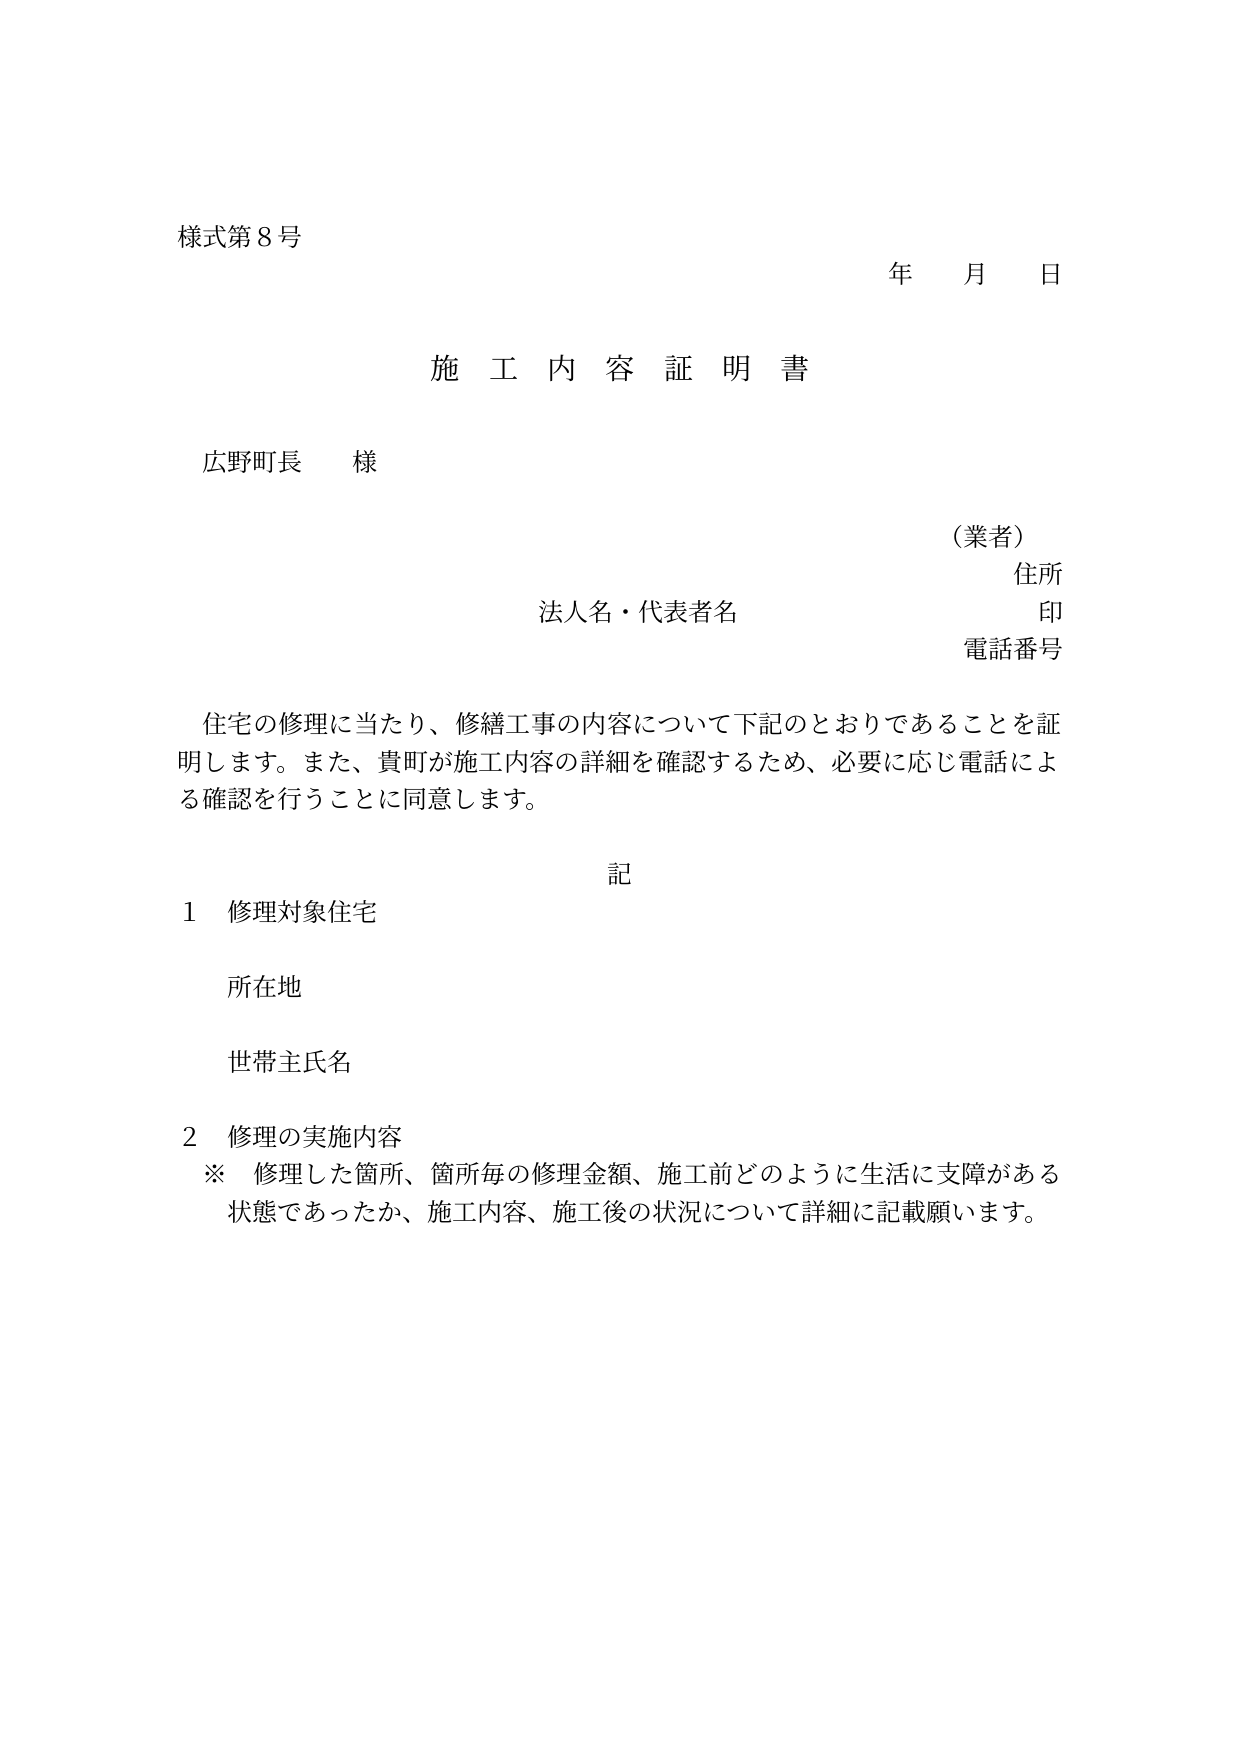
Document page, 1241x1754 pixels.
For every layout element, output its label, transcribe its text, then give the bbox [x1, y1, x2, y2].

text 広野町長 様 [177, 442, 1063, 479]
text ※ 修理した箇所、箇所毎の修理金額、施工前どのように生活に支障がある状態であったか、施工内容、施工後の状況について詳細に記載願います。 [177, 1154, 1063, 1229]
text １ 修理対象住宅 [177, 892, 1063, 929]
text 法人名・代表者名 印 [177, 592, 1063, 629]
text 電話番号 [177, 629, 1063, 667]
text 世帯主氏名 [177, 1042, 1063, 1079]
text 所在地 [177, 967, 1063, 1004]
text 施 工 内 容 証 明 書 [177, 329, 1063, 404]
text 住所 [177, 554, 1063, 592]
text （業者） [177, 517, 1038, 554]
text 年 月 日 [177, 254, 1063, 292]
text 住宅の修理に当たり、修繕工事の内容について下記のとおりであることを証明します。また、貴町が施工内容の詳細を確認するため、必要に応じ電話による確認を行うことに同意します。 [177, 704, 1063, 817]
subtitle 記 [177, 854, 1063, 892]
text ２ 修理の実施内容 [177, 1117, 1063, 1154]
text 様式第８号 [177, 217, 963, 254]
